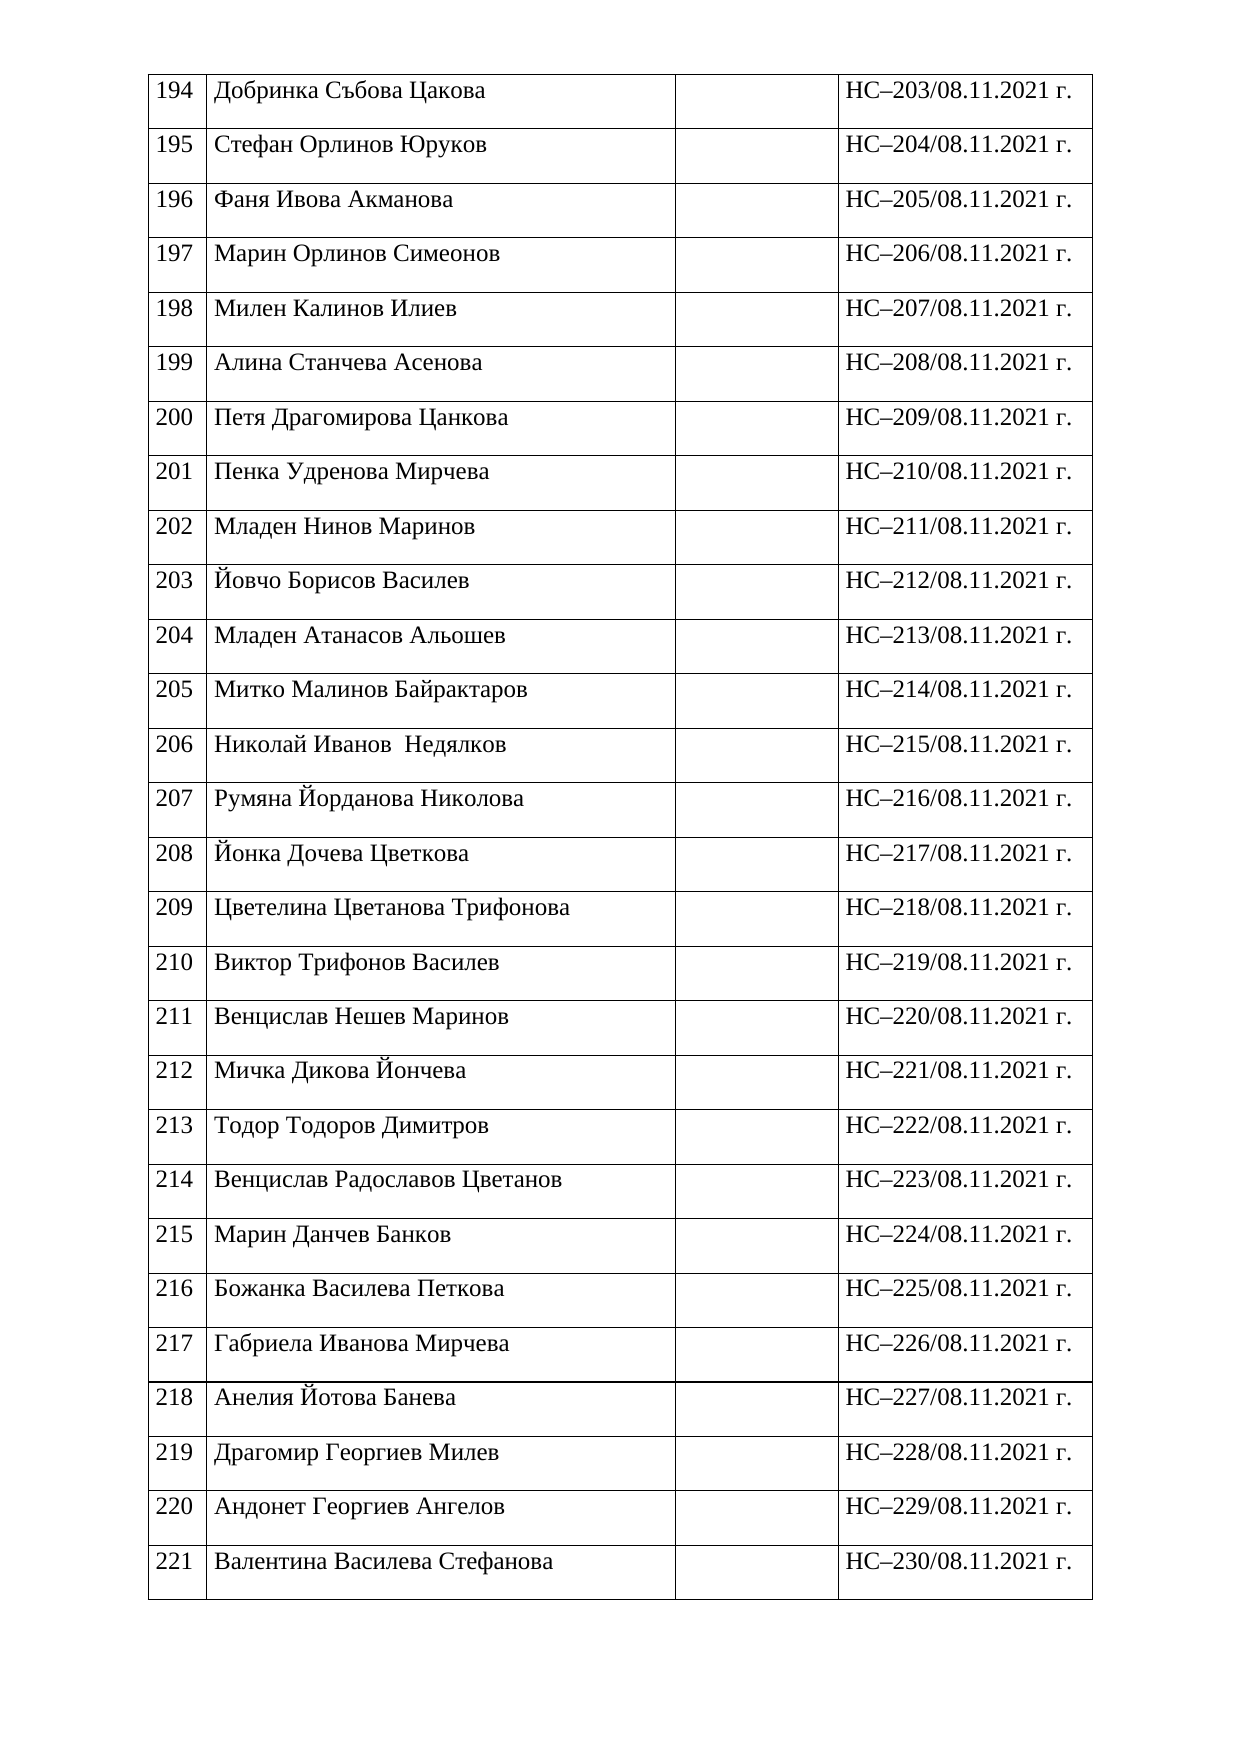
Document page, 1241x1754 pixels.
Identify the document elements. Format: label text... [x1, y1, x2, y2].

table_cell НС–217/08.11.2021 г. [839, 838, 1092, 891]
table_cell НС–215/08.11.2021 г. [839, 729, 1092, 782]
table_cell НС–206/08.11.2021 г. [839, 238, 1092, 292]
table_cell 201 [149, 456, 206, 510]
table_cell Валентина Василева Стефанова [207, 1546, 675, 1599]
table_cell НС–218/08.11.2021 г. [839, 892, 1092, 946]
table_cell Младен Атанасов Альошев [207, 620, 675, 673]
table_cell [676, 1383, 838, 1436]
table_cell Драгомир Георгиев Милев [207, 1437, 675, 1490]
table_cell Анелия Йотова Банева [207, 1383, 675, 1436]
table_cell НС–226/08.11.2021 г. [839, 1328, 1092, 1381]
table_cell НС–223/08.11.2021 г. [839, 1165, 1092, 1218]
table_cell [676, 1328, 838, 1381]
table_cell 200 [149, 402, 206, 455]
table_cell [676, 620, 838, 673]
table_cell Стефан Орлинов Юруков [207, 129, 675, 183]
table_cell [676, 75, 838, 128]
table_cell Цветелина Цветанова Трифонова [207, 892, 675, 946]
table_cell НС–220/08.11.2021 г. [839, 1001, 1092, 1054]
table_cell НС–222/08.11.2021 г. [839, 1110, 1092, 1163]
table_cell 214 [149, 1165, 206, 1218]
table_cell [676, 729, 838, 782]
table_cell Марин Орлинов Симеонов [207, 238, 675, 292]
table_cell Йовчо Борисов Василев [207, 565, 675, 619]
table_cell НС–209/08.11.2021 г. [839, 402, 1092, 455]
table_cell [676, 1274, 838, 1327]
table_cell НС–205/08.11.2021 г. [839, 184, 1092, 237]
table_cell НС–207/08.11.2021 г. [839, 293, 1092, 346]
table_cell [676, 674, 838, 728]
table_cell 209 [149, 892, 206, 946]
table_cell Добринка Събова Цакова [207, 75, 675, 128]
table_cell 198 [149, 293, 206, 346]
table_cell [676, 892, 838, 946]
table_cell НС–227/08.11.2021 г. [839, 1383, 1092, 1436]
table_cell [676, 1110, 838, 1163]
table_cell 212 [149, 1056, 206, 1109]
table_cell [676, 1546, 838, 1599]
table_cell Тодор Тодоров Димитров [207, 1110, 675, 1163]
table_cell 220 [149, 1491, 206, 1545]
table_cell 206 [149, 729, 206, 782]
table_cell Румяна Йорданова Николова [207, 783, 675, 837]
table_cell Алина Станчева Асенова [207, 347, 675, 401]
table_cell [676, 838, 838, 891]
table_cell [676, 1437, 838, 1490]
table_cell Марин Данчев Банков [207, 1219, 675, 1272]
table_cell Милен Калинов Илиев [207, 293, 675, 346]
table_cell 213 [149, 1110, 206, 1163]
table_cell НС–228/08.11.2021 г. [839, 1437, 1092, 1490]
table_cell [676, 1491, 838, 1545]
table_cell 210 [149, 947, 206, 1000]
table_cell 194 [149, 75, 206, 128]
table_cell НС–219/08.11.2021 г. [839, 947, 1092, 1000]
table_cell НС–214/08.11.2021 г. [839, 674, 1092, 728]
table_cell [676, 347, 838, 401]
table_cell 208 [149, 838, 206, 891]
table_cell Николай Иванов Недялков [207, 729, 675, 782]
table_cell Мичка Дикова Йончева [207, 1056, 675, 1109]
table_cell [676, 565, 838, 619]
table_cell НС–212/08.11.2021 г. [839, 565, 1092, 619]
table_cell НС–229/08.11.2021 г. [839, 1491, 1092, 1545]
table_cell НС–225/08.11.2021 г. [839, 1274, 1092, 1327]
table_cell 211 [149, 1001, 206, 1054]
table_cell 218 [149, 1383, 206, 1436]
table_cell Божанка Василева Петкова [207, 1274, 675, 1327]
table_cell 197 [149, 238, 206, 292]
table_cell НС–204/08.11.2021 г. [839, 129, 1092, 183]
table_cell 199 [149, 347, 206, 401]
table_cell НС–210/08.11.2021 г. [839, 456, 1092, 510]
table_cell Андонет Георгиев Ангелов [207, 1491, 675, 1545]
table_cell Йонка Дочева Цветкова [207, 838, 675, 891]
table_cell НС–224/08.11.2021 г. [839, 1219, 1092, 1272]
table_cell 204 [149, 620, 206, 673]
table_cell Митко Малинов Байрактаров [207, 674, 675, 728]
table_cell 215 [149, 1219, 206, 1272]
table_cell 219 [149, 1437, 206, 1490]
table_cell 221 [149, 1546, 206, 1599]
table_cell [676, 402, 838, 455]
table_cell Венцислав Нешев Маринов [207, 1001, 675, 1054]
table_cell 217 [149, 1328, 206, 1381]
table_cell [676, 293, 838, 346]
table_cell 195 [149, 129, 206, 183]
table_cell [676, 456, 838, 510]
table_cell Петя Драгомирова Цанкова [207, 402, 675, 455]
table_cell [676, 1056, 838, 1109]
table_cell НС–216/08.11.2021 г. [839, 783, 1092, 837]
table_cell [676, 1001, 838, 1054]
table_cell [676, 1219, 838, 1272]
table_cell Габриела Иванова Мирчева [207, 1328, 675, 1381]
table_cell [676, 1165, 838, 1218]
table_cell 205 [149, 674, 206, 728]
table_cell [676, 184, 838, 237]
table_cell НС–230/08.11.2021 г. [839, 1546, 1092, 1599]
table_cell Фаня Ивова Акманова [207, 184, 675, 237]
table_cell НС–211/08.11.2021 г. [839, 511, 1092, 564]
table_cell Младен Нинов Маринов [207, 511, 675, 564]
table_cell НС–208/08.11.2021 г. [839, 347, 1092, 401]
table_cell [676, 511, 838, 564]
table_cell НС–221/08.11.2021 г. [839, 1056, 1092, 1109]
table_cell Венцислав Радославов Цветанов [207, 1165, 675, 1218]
table_cell 216 [149, 1274, 206, 1327]
table_cell [676, 947, 838, 1000]
table_cell Пенка Удренова Мирчева [207, 456, 675, 510]
table_cell 203 [149, 565, 206, 619]
table_cell НС–213/08.11.2021 г. [839, 620, 1092, 673]
table_cell 207 [149, 783, 206, 837]
table_cell [676, 783, 838, 837]
table_cell [676, 129, 838, 183]
table_cell НС–203/08.11.2021 г. [839, 75, 1092, 128]
table_cell 196 [149, 184, 206, 237]
table_cell [676, 238, 838, 292]
table_cell Виктор Трифонов Василев [207, 947, 675, 1000]
table_cell 202 [149, 511, 206, 564]
